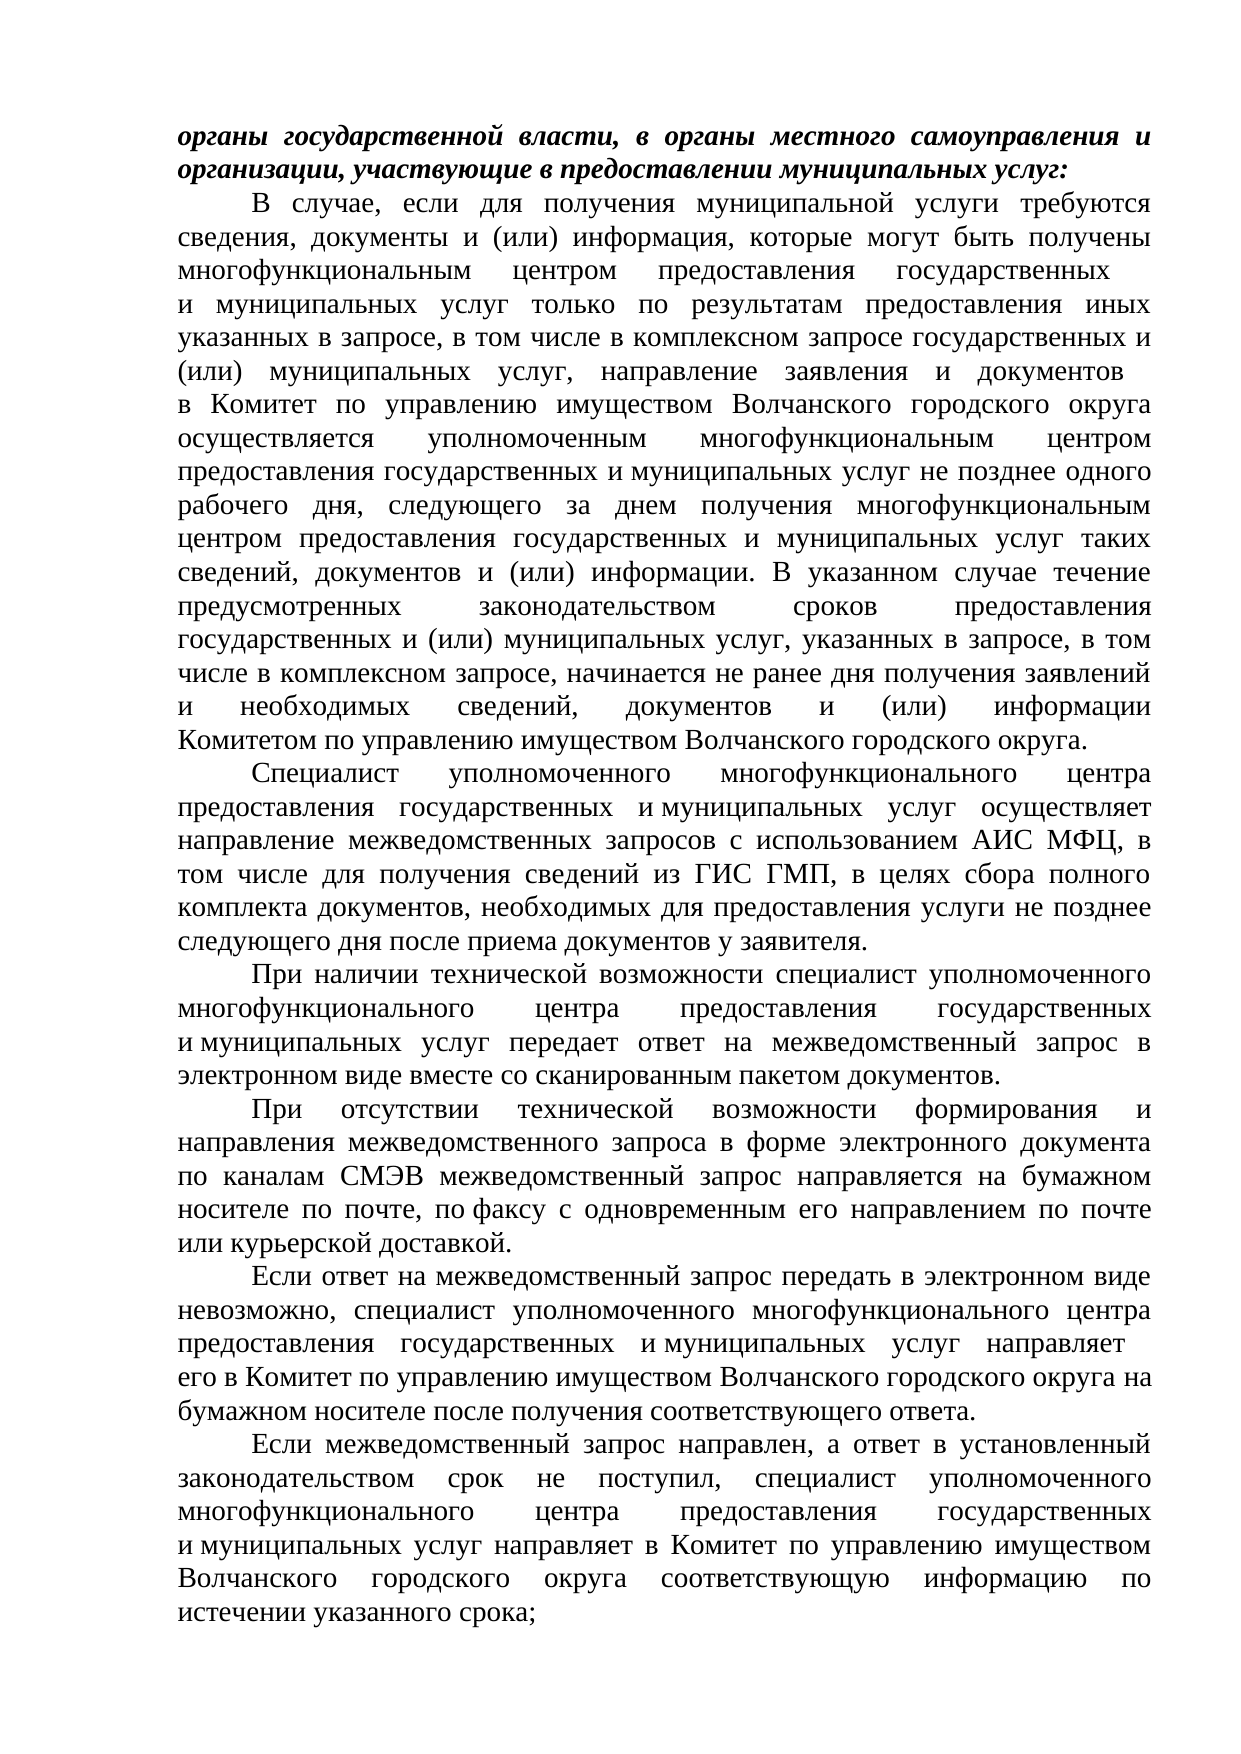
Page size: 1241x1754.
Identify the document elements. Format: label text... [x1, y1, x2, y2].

text Если межведомственный запрос направлен, а ответ в установленный законодательством срок не поступил, специалист уполномоченного многофункционального центра предоставления государственных и муниципальных услуг направляет в Комитет по управлению имуществом Волчанского городского округа соответствующую информацию по истечении указанного срока; [177, 1426, 1152, 1627]
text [177, 118, 1152, 185]
text При отсутствии технической возможности формирования и направления межведомственного запроса в форме электронного документа по каналам СМЭВ межведомственный запрос направляется на бумажном носителе по почте, по факсу с одновременным его направлением по почте или курьерской доставкой. [177, 1091, 1152, 1258]
text Если ответ на межведомственный запрос передать в электронном виде невозможно, специалист уполномоченного многофункционального центра предоставления государственных и муниципальных услуг направляет его в Комитет по управлению имуществом Волчанского городского округа на бумажном носителе после получения соответствующего ответа. [177, 1258, 1152, 1426]
text При наличии технической возможности специалист уполномоченного многофункционального центра предоставления государственных и муниципальных услуг передает ответ на межведомственный запрос в электронном виде вместе со сканированным пакетом документов. [177, 957, 1152, 1091]
text Специалист уполномоченного многофункционального центра предоставления государственных и муниципальных услуг осуществляет направление межведомственных запросов с использованием АИС МФЦ, в том числе для получения сведений из ГИС ГМП, в целях сбора полного комплекта документов, необходимых для предоставления услуги не позднее следующего дня после приема документов у заявителя. [177, 755, 1152, 957]
text В случае, если для получения муниципальной услуги требуются сведения, документы и (или) информация, которые могут быть получены многофункциональным центром предоставления государственных и муниципальных услуг только по результатам предоставления иных указанных в запросе, в том числе в комплексном запросе государственных и (или) муниципальных услуг, направление заявления и документов в Комитет по управлению имуществом Волчанского городского округа осуществляется уполномоченным многофункциональным центром предоставления государственных и муниципальных услуг не позднее одного рабочего дня, следующего за днем получения многофункциональным центром предоставления государственных и муниципальных услуг таких сведений, документов и (или) информации. В указанном случае течение предусмотренных законодательством сроков предоставления государственных и (или) муниципальных услуг, указанных в запросе, в том числе в комплексном запросе, начинается не ранее дня получения заявлений и необходимых сведений, документов и (или) информации Комитетом по управлению имуществом Волчанского городского округа. [177, 185, 1152, 755]
